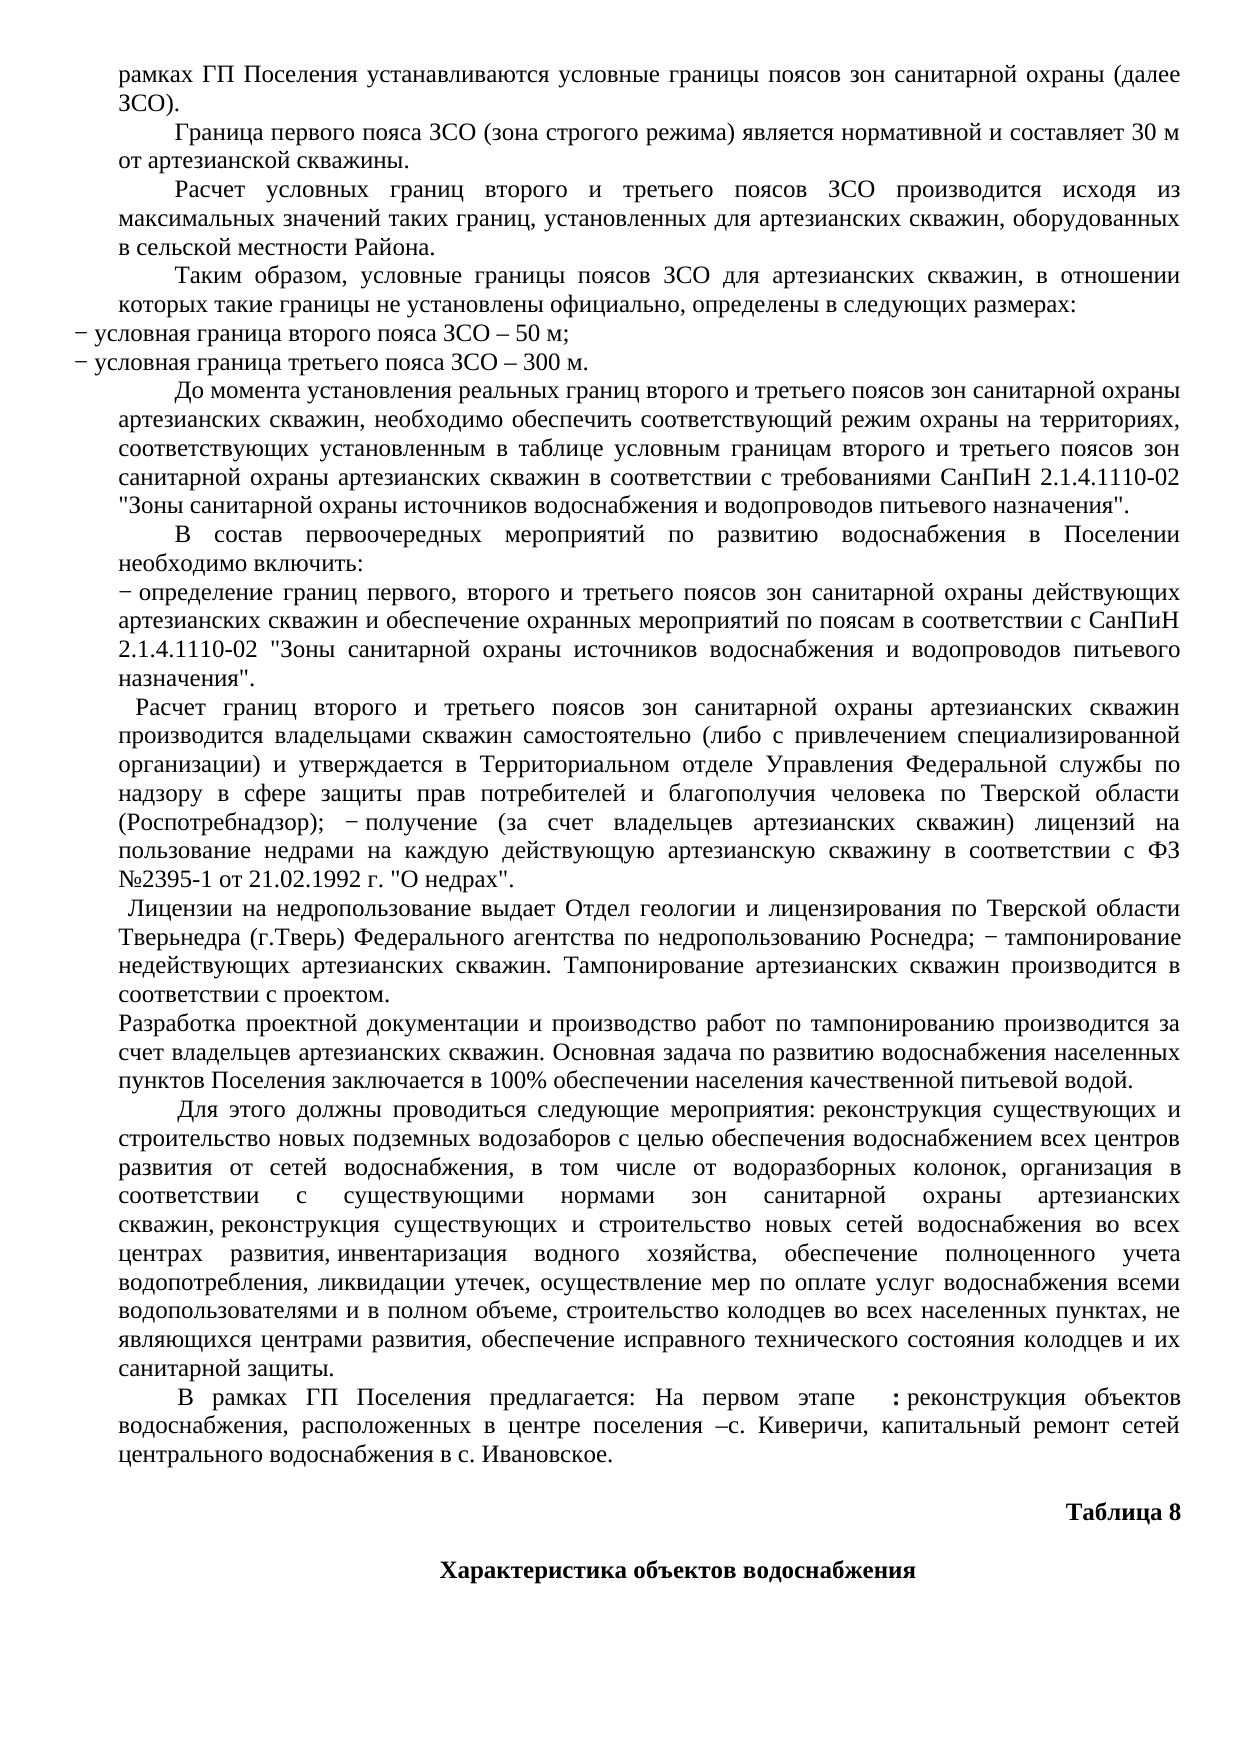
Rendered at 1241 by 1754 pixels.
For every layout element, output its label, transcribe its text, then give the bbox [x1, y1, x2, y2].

text −​ условная граница второго пояса ЗСО – 50 м; [74, 318, 1181, 347]
text −​ определение границ первого, второго и третьего поясов зон санитарной охраны действующих артезианских скважин и обеспечение охранных мероприятий по поясам в соответствии с СанПиН 2.1.4.1110-02 "Зоны санитарной охраны источников водоснабжения и водопроводов питьевого назначения". [118, 577, 1181, 692]
text В рамках ГП Поселения предлагается: На первом этапе : реконструкция объектов водоснабжения, расположенных в центре поселения –с. Киверичи, капитальный ремонт сетей центрального водоснабжения в с. Ивановское. [118, 1382, 1181, 1468]
text Таблица 8 [118, 1497, 1181, 1526]
text В состав первоочередных мероприятий по развитию водоснабжения в Поселении необходимо включить: [118, 519, 1181, 577]
text Таким образом, условные границы поясов ЗСО для артезианских скважин, в отношении которых такие границы не установлены официально, определены в следующих размерах: [118, 260, 1181, 318]
text Расчет границ второго и третьего поясов зон санитарной охраны артезианских скважин производится владельцами скважин самостоятельно (либо с привлечением специализированной организации) и утверждается в Территориальном отделе Управления Федеральной службы по надзору в сфере защиты прав потребителей и благополучия человека по Тверской области (Роспотребнадзор); −​ получение (за счет владельцев артезианских скважин) лицензий на пользование недрами на каждую действующую артезианскую скважину в соответствии с ФЗ №2395-1 от 21.02.1992 г. "О недрах". [118, 692, 1181, 893]
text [118, 59, 1181, 117]
text До момента установления реальных границ второго и третьего поясов зон санитарной охраны артезианских скважин, необходимо обеспечить соответствующий режим охраны на территориях, соответствующих установленным в таблице условным границам второго и третьего поясов зон санитарной охраны артезианских скважин в соответствии с требованиями СанПиН 2.1.4.1110-02 "Зоны санитарной охраны источников водоснабжения и водопроводов питьевого назначения". [118, 375, 1181, 519]
text Лицензии на недропользование выдает Отдел геологии и лицензирования по Тверской области Тверьнедра (г.Тверь) Федерального агентства по недропользованию Роснедра; −​ тампонирование недействующих артезианских скважин. Тампонирование артезианских скважин производится в соответствии с проектом. [118, 893, 1181, 1008]
text Граница первого пояса ЗСО (зона строгого режима) является нормативной и составляет 30 м от артезианской скважины. [118, 117, 1181, 174]
text Для этого должны проводиться следующие мероприятия: реконструкция существующих и строительство новых подземных водозаборов с целью обеспечения водоснабжением всех центров развития от сетей водоснабжения, в том числе от водоразборных колонок, организация в соответствии с существующими нормами зон санитарной охраны артезианских скважин, реконструкция существующих и строительство новых сетей водоснабжения во всех центрах развития, инвентаризация водного хозяйства, обеспечение полноценного учета водопотребления, ликвидации утечек, осуществление мер по оплате услуг водоснабжения всеми водопользователями и в полном объеме, строительство колодцев во всех населенных пунктах, не являющихся центрами развития, обеспечение исправного технического состояния колодцев и их санитарной защиты. [118, 1094, 1181, 1382]
text −​ условная граница третьего пояса ЗСО – 300 м. [74, 347, 1181, 375]
text Разработка проектной документации и производство работ по тампонированию производится за счет владельцев артезианских скважин. Основная задача по развитию водоснабжения населенных пунктов Поселения заключается в 100% обеспечении населения качественной питьевой водой. [118, 1008, 1181, 1094]
text Расчет условных границ второго и третьего поясов ЗСО производится исходя из максимальных значений таких границ, установленных для артезианских скважин, оборудованных в сельской местности Района. [118, 174, 1181, 260]
text Характеристика объектов водоснабжения [118, 1555, 1181, 1584]
